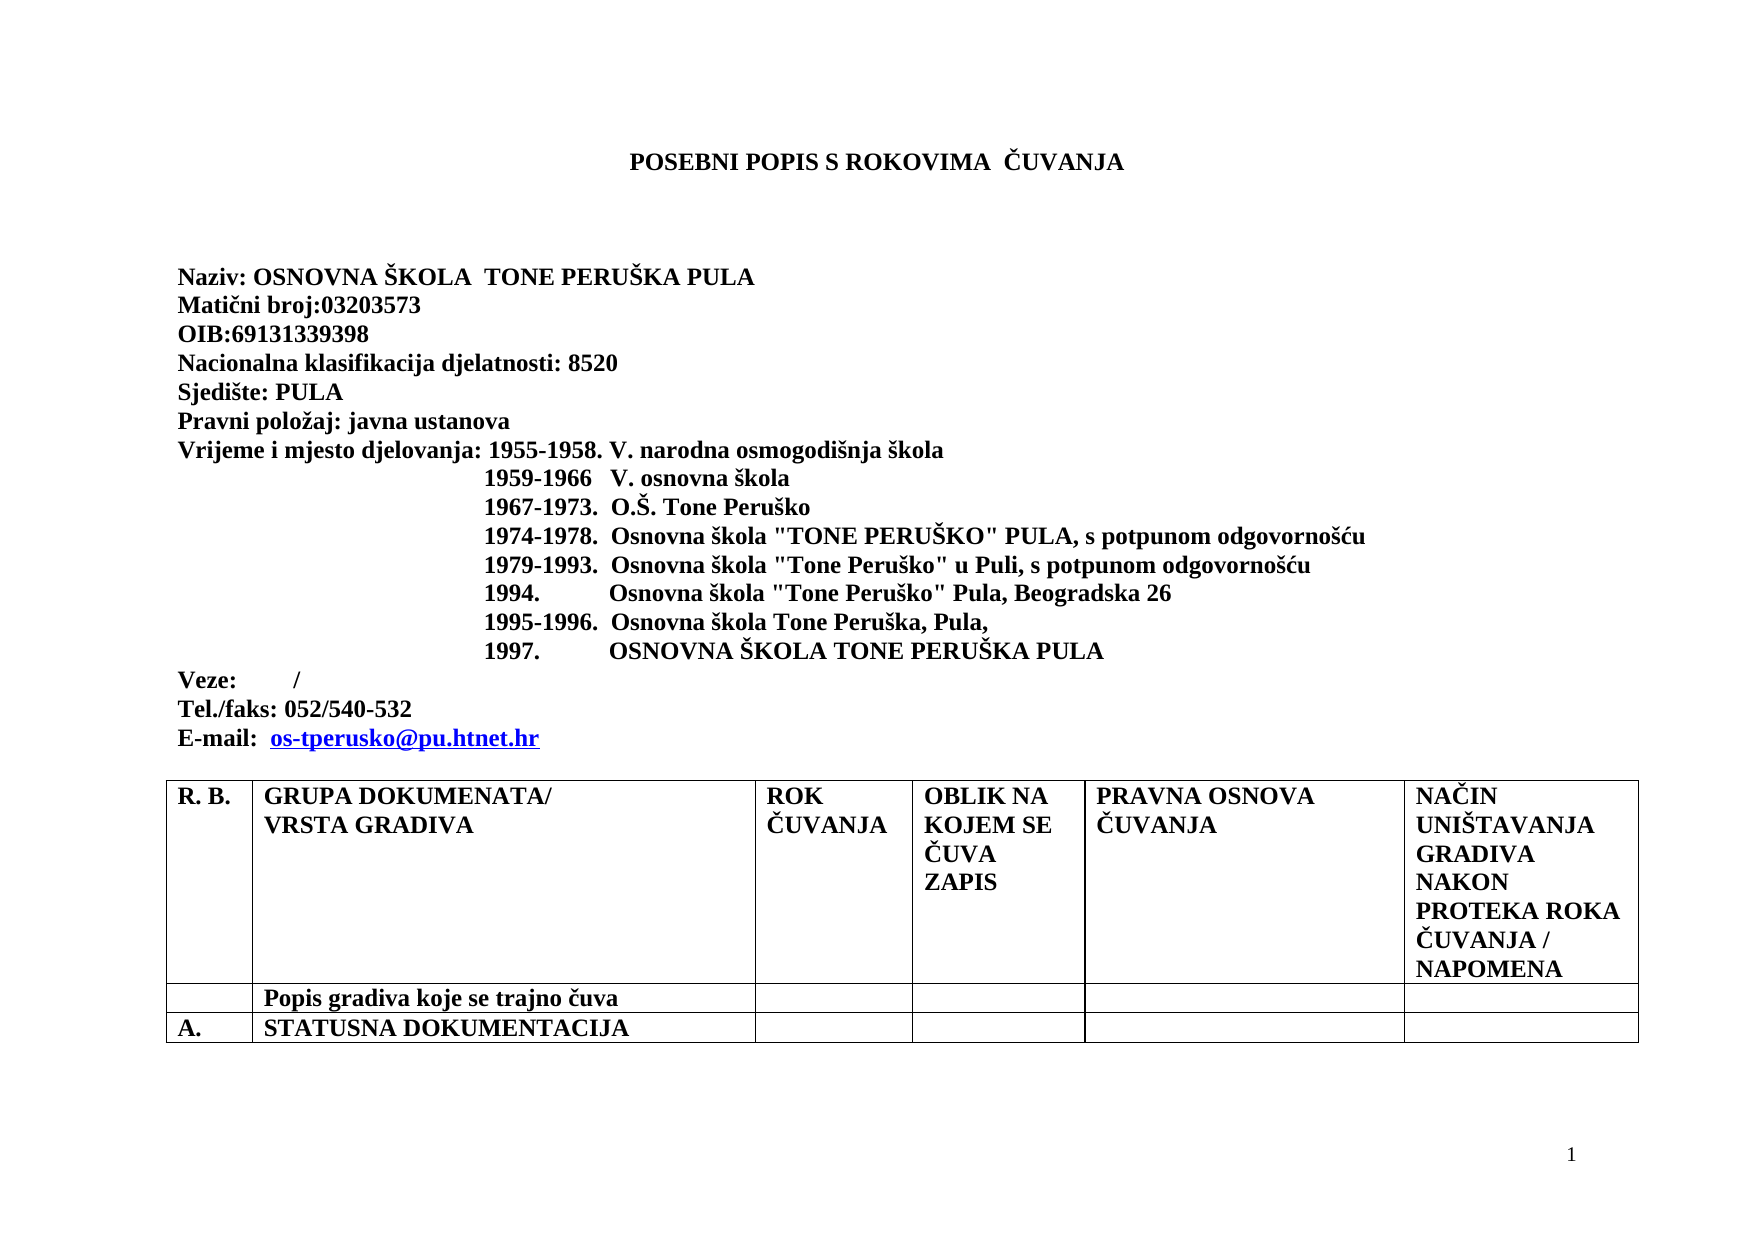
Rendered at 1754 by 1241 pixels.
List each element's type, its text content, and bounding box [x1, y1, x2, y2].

table_cell STATUSNA DOKUMENTACIJA [253, 1013, 755, 1042]
table_cell [913, 1013, 1084, 1042]
table_cell [1086, 984, 1404, 1012]
table_cell [756, 984, 912, 1012]
table_cell [1405, 984, 1638, 1012]
table_cell [1086, 1013, 1404, 1042]
table_header R. b. [167, 781, 252, 982]
table_header rok čuvanja [756, 781, 912, 982]
table_cell Nacionalna klasifikacija djelatnosti: 8520 [166, 348, 1638, 377]
table_cell Vrijeme i mjesto djelovanja: 1955-1958. V. narodna osmogodišnja škola V. osnovna škola 1967-1973. O.Š. Tone Peruško 1974-1978. Osnovna škola "TONE PERUŠKO" PULA, s potpunom odgovornošću 1979-1993. Osnovna škola "Tone Peruško" u Puli, s potpunom odgovornošću 1994. Osnovna škola "Tone Peruško" Pula, Beogradska 26 1995-1996. Osnovna škola Tone Peruška, Pula, 1997. OSNOVNA ŠKOLA TONE PERUŠKA PULA [166, 435, 1638, 665]
table_header oblik na kojem se čuva zapis [913, 781, 1084, 982]
table_header Naziv: OSNOVNA ŠKOLA TONE PERUŠKA PULA [166, 262, 1638, 291]
table_header grupa dokumenata/ vrsta gRadiva [253, 781, 755, 982]
table_header način uništavanja gradiva nakon proteka roka čuvanja / napomena [1405, 781, 1638, 982]
table_cell Popis gradiva koje se trajno čuva [253, 984, 755, 1012]
table_cell A. [167, 1013, 252, 1042]
table_header pravna osnova čuvanja [1086, 781, 1404, 982]
table_cell Sjedište: PULA [166, 377, 1638, 406]
title POSEBNI POPIS S ROKOVIMA ČUVANJA [177, 147, 1577, 176]
table_cell E-mail: os-tperusko@pu.htnet.hr [166, 723, 1638, 751]
table_cell [756, 1013, 912, 1042]
table_cell [1405, 1013, 1638, 1042]
table_cell [167, 984, 252, 1012]
table_cell Matični broj:03203573 OIB:69131339398 [166, 291, 1638, 348]
table_cell Tel./faks: 052/540-532 [166, 694, 1638, 723]
table_cell Pravni položaj: javna ustanova [166, 406, 1638, 435]
table_cell Veze: / [166, 665, 1638, 694]
table_cell [913, 984, 1084, 1012]
